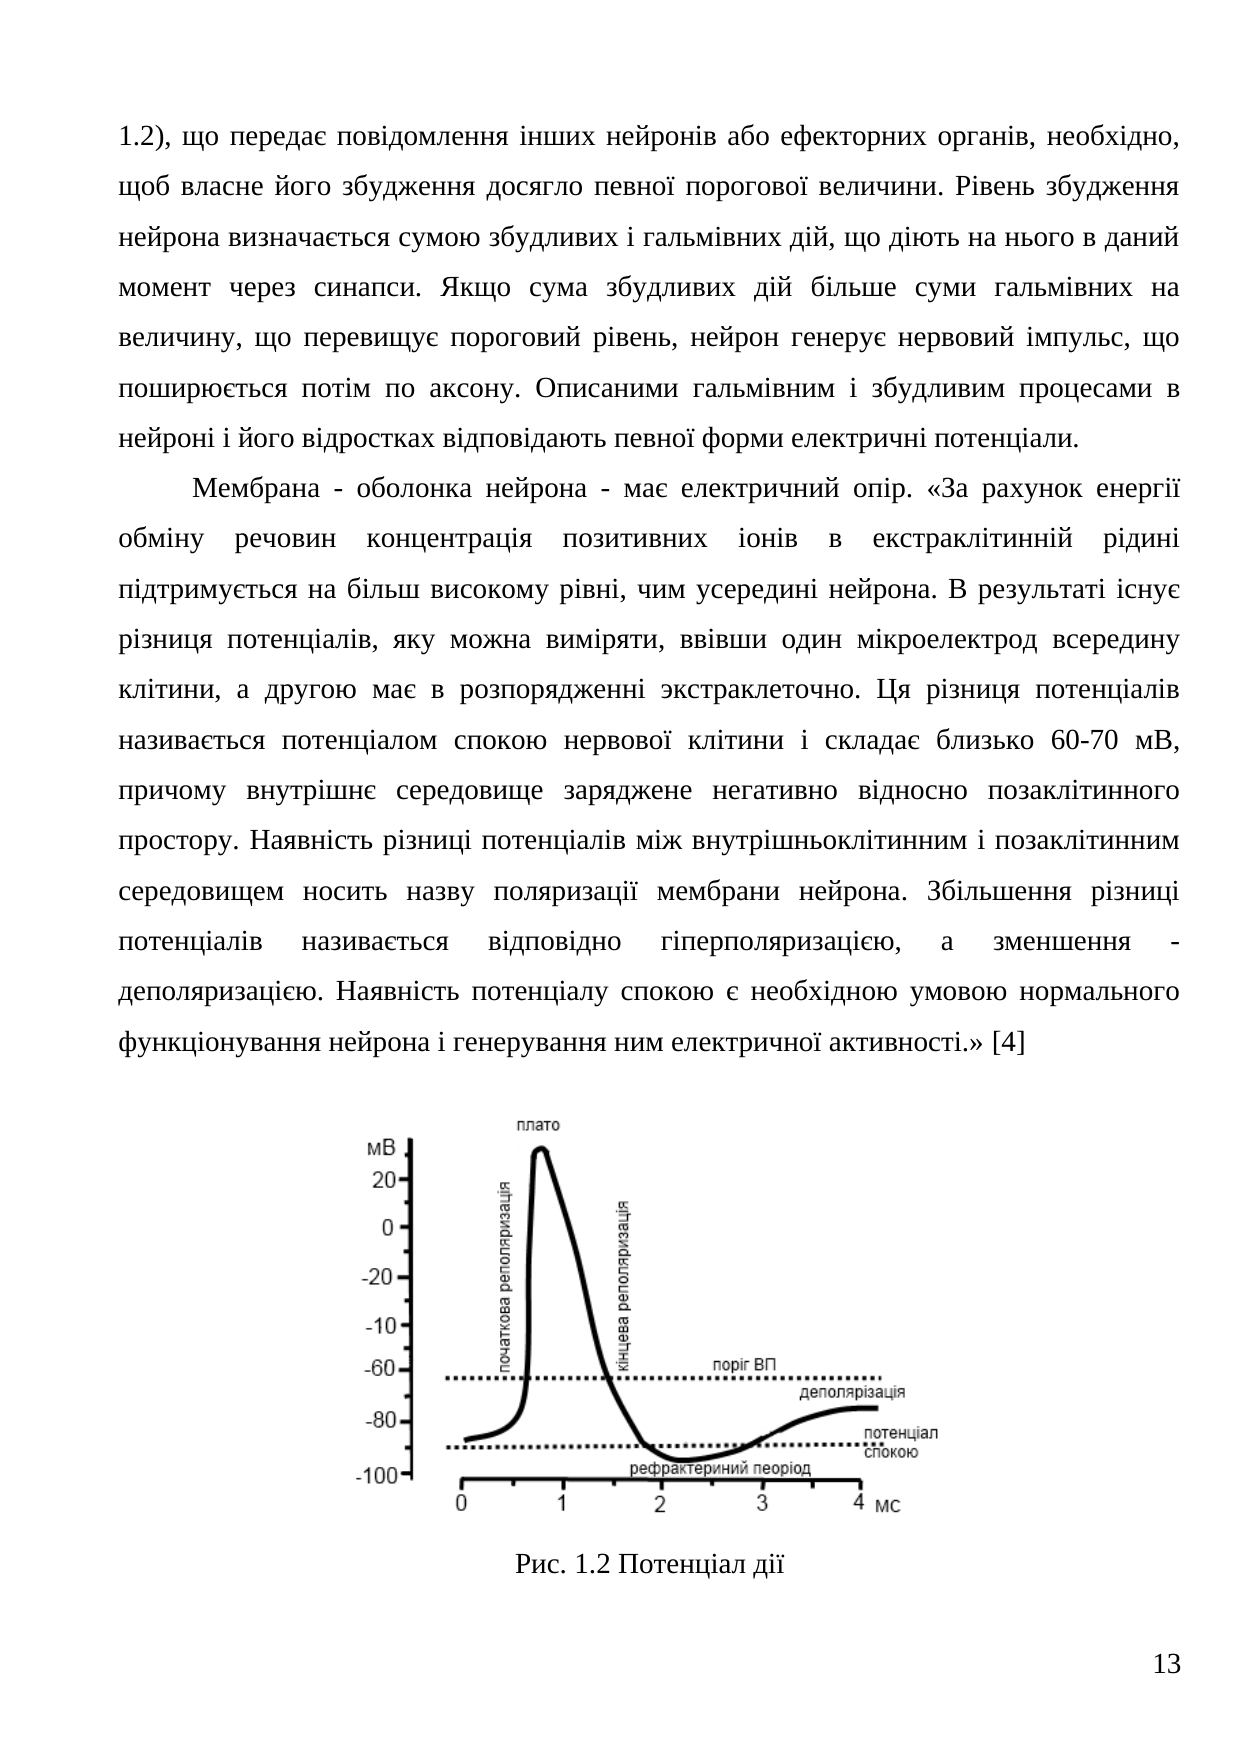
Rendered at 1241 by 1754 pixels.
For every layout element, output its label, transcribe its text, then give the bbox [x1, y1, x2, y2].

text Мембрана - оболонка нейрона - має електричний опір. «За рахунок енергії обміну речовин концентрація позитивних іонів в екстраклітинній рідині підтримується на більш високому рівні, чим усередині нейрона. В результаті існує різниця потенціалів, яку можна виміряти, ввівши один мікроелектрод всередину клітини, а другою має в розпорядженні экстраклеточно. Ця різниця потенціалів називається потенціалом спокою нервової клітини і складає близько 60-70 мВ, причому внутрішнє середовище заряджене негативно відносно позаклітинного простору. Наявність різниці потенціалів між внутрішньоклітинним і позаклітинним середовищем носить назву поляризації мембрани нейрона. Збільшення різниці потенціалів називається відповідно гіперполяризацією, а зменшення - деполяризацією. Наявність потенціалу спокою є необхідною умовою нормального функціонування нейрона і генерування ним електричної активності.» [2] [118, 470, 1181, 1057]
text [118, 118, 1181, 453]
picture [356, 1099, 943, 1530]
text Рис. 1.2 Потенціал дії [118, 1546, 1181, 1580]
